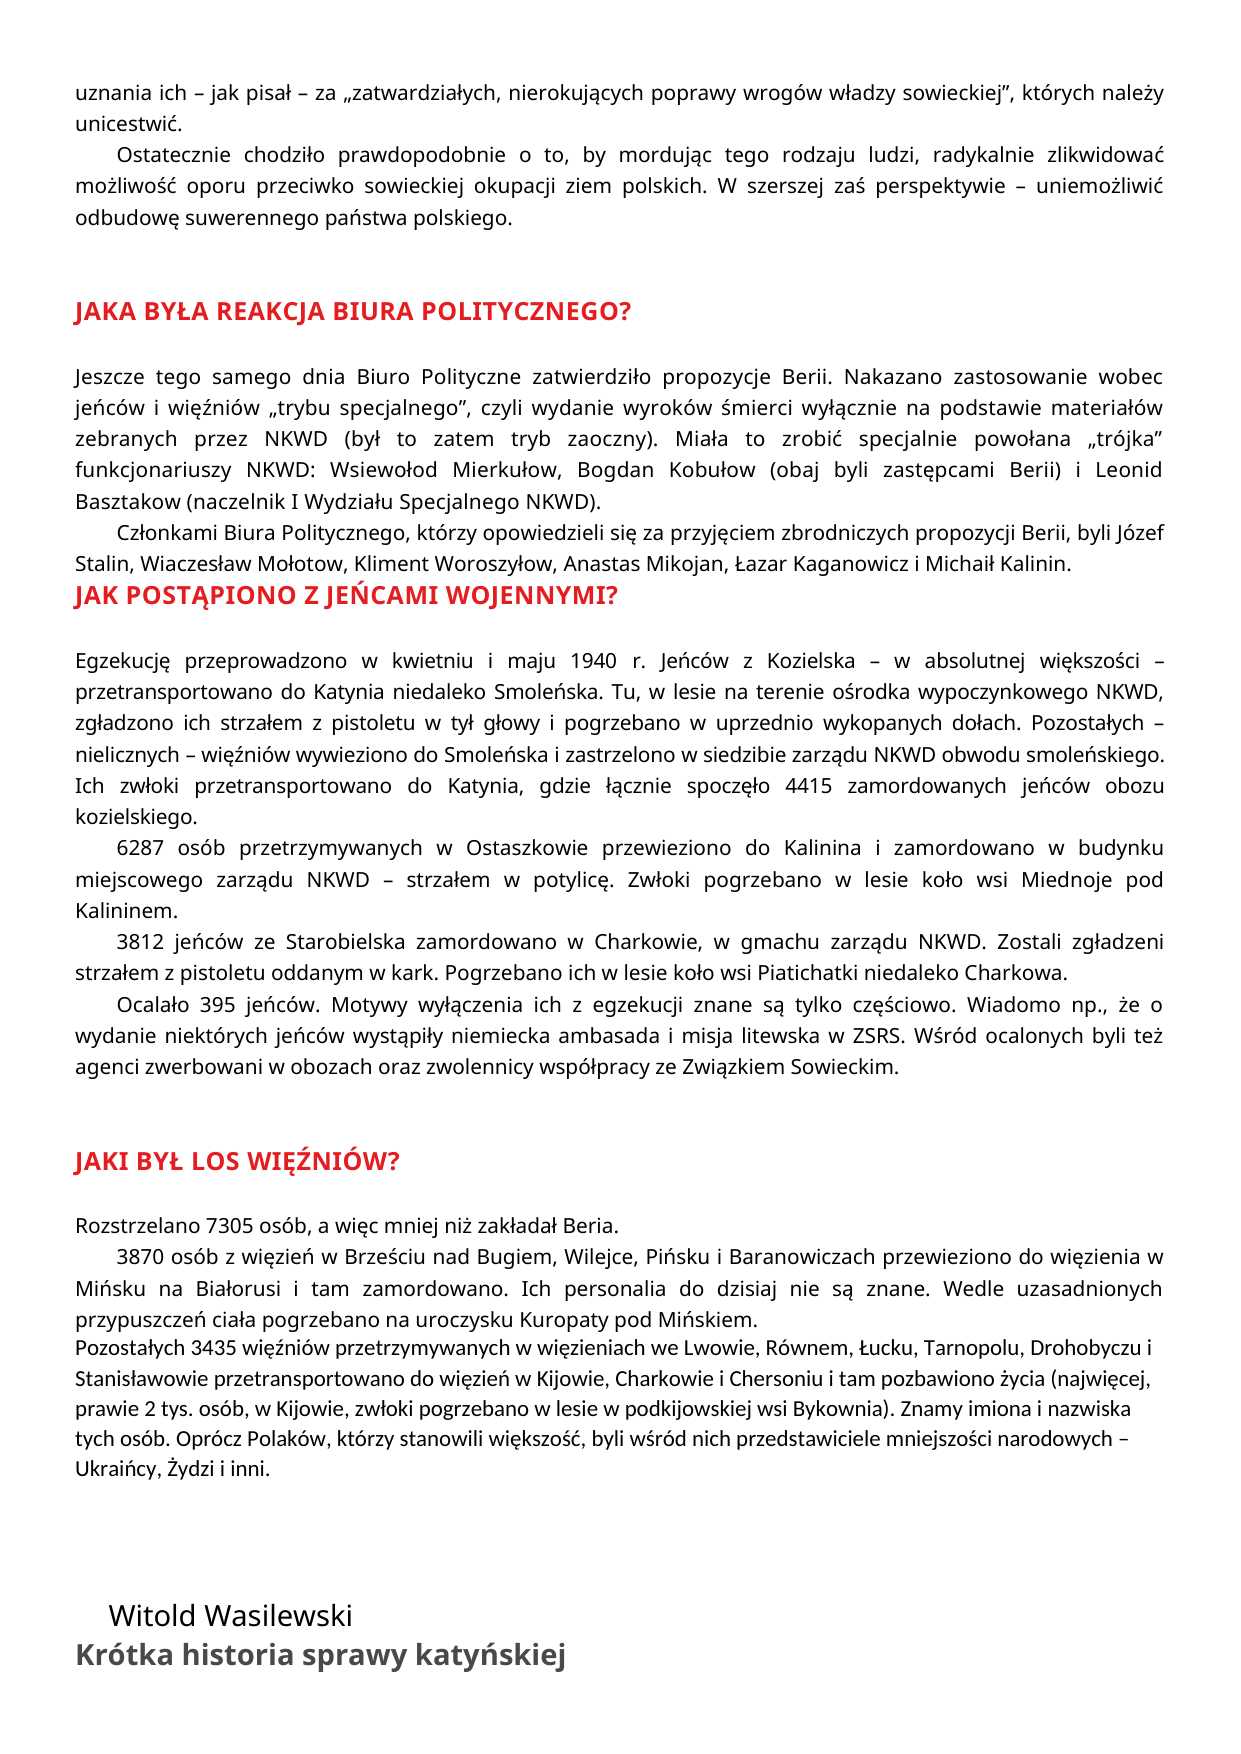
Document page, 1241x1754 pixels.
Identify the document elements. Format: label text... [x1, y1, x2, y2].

text 6287 osób przetrzymywanych w Ostaszkowie przewieziono do Kalinina i zamordowano w budynku miejscowego zarządu NKWD – strzałem w potylicę. Zwłoki pogrzebano w lesie koło wsi Miednoje pod Kalininem. [75, 831, 1165, 924]
text Pozostałych 3435 więźniów przetrzymywanych w więzieniach we Lwowie, Równem, Łucku, Tarnopolu, Drohobyczu i Stanisławowie przetransportowano do więzień w Kijowie, Charkowie i Chersoniu i tam pozbawiono życia (najwięcej, prawie 2 tys. osób, w Kijowie, zwłoki pogrzebano w lesie w podkijowskiej wsi Bykownia). Znamy imiona i nazwiska tych osób. Oprócz Polaków, którzy stanowili większość, byli wśród nich przedstawiciele mniejszości narodowych – Ukraińcy, Żydzi i inni. [75, 1333, 1165, 1482]
text Członkami Biura Politycznego, którzy opowiedzieli się za przyjęciem zbrodniczych propozycji Berii, byli Józef Stalin, Wiaczesław Mołotow, Kliment Woroszyłow, Anastas Mikojan, Łazar Kaganowicz i Michaił Kalinin. [75, 515, 1165, 578]
text Witold Wasilewski Krótka historia sprawy katyńskiej [75, 1595, 1165, 1674]
text Ocalało 395 jeńców. Motywy wyłączenia ich z egzekucji znane są tylko częściowo. Wiadomo np., że o wydanie niektórych jeńców wystąpiły niemiecka ambasada i misja litewska w ZSRS. Wśród ocalonych byli też agenci zwerbowani w obozach oraz zwolennicy współpracy ze Związkiem Sowieckim. [75, 987, 1165, 1081]
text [75, 75, 1165, 137]
text Ostatecznie chodziło prawdopodobnie o to, by mordując tego rodzaju ludzi, radykalnie zlikwidować możliwość oporu przeciwko sowieckiej okupacji ziem polskich. W szerszej zaś perspektywie – uniemożliwić odbudowę suwerennego państwa polskiego. [75, 137, 1165, 231]
text Jaka była reakcja Biura Politycznego? [75, 294, 1165, 328]
text Egzekucję przeprowadzono w kwietniu i maju 1940 r. Jeńców z Kozielska – w absolutnej większości – przetransportowano do Katynia niedaleko Smoleńska. Tu, w lesie na terenie ośrodka wypoczynkowego NKWD, zgładzono ich strzałem z pistoletu w tył głowy i pogrzebano w uprzednio wykopanych dołach. Pozostałych – nielicznych – więźniów wywieziono do Smoleńska i zastrzelono w siedzibie zarządu NKWD obwodu smoleńskiego. Ich zwłoki przetransportowano do Katynia, gdzie łącznie spoczęło 4415 zamordowanych jeńców obozu kozielskiego. [75, 643, 1165, 831]
text 3812 jeńców ze Starobielska zamordowano w Charkowie, w gmachu zarządu NKWD. Zostali zgładzeni strzałem z pistoletu oddanym w kark. Pogrzebano ich w lesie koło wsi Piatichatki niedaleko Charkowa. [75, 924, 1165, 987]
text Jaki był los więźniów? [75, 1143, 1165, 1177]
text Jeszcze tego samego dnia Biuro Polityczne zatwierdziło propozycje Berii. Nakazano zastosowanie wobec jeńców i więźniów „trybu specjalnego”, czyli wydanie wyroków śmierci wyłącznie na podstawie materiałów zebranych przez NKWD (był to zatem tryb zaoczny). Miała to zrobić specjalnie powołana „trójka” funkcjonariuszy NKWD: Wsiewołod Mierkułow, Bogdan Kobułow (obaj byli zastępcami Berii) i Leonid Basztakow (naczelnik I Wydziału Specjalnego NKWD). [75, 359, 1165, 515]
text Rozstrzelano 7305 osób, a więc mniej niż zakładał Beria. [75, 1208, 1165, 1240]
text Jak postąpiono z jeńcami wojennymi? [75, 578, 1165, 612]
text 3870 osób z więzień w Brześciu nad Bugiem, Wilejce, Pińsku i Baranowiczach przewieziono do więzienia w Mińsku na Białorusi i tam zamordowano. Ich personalia do dzisiaj nie są znane. Wedle uzasadnionych przypuszczeń ciała pogrzebano na uroczysku Kuropaty pod Mińskiem. [75, 1240, 1165, 1333]
